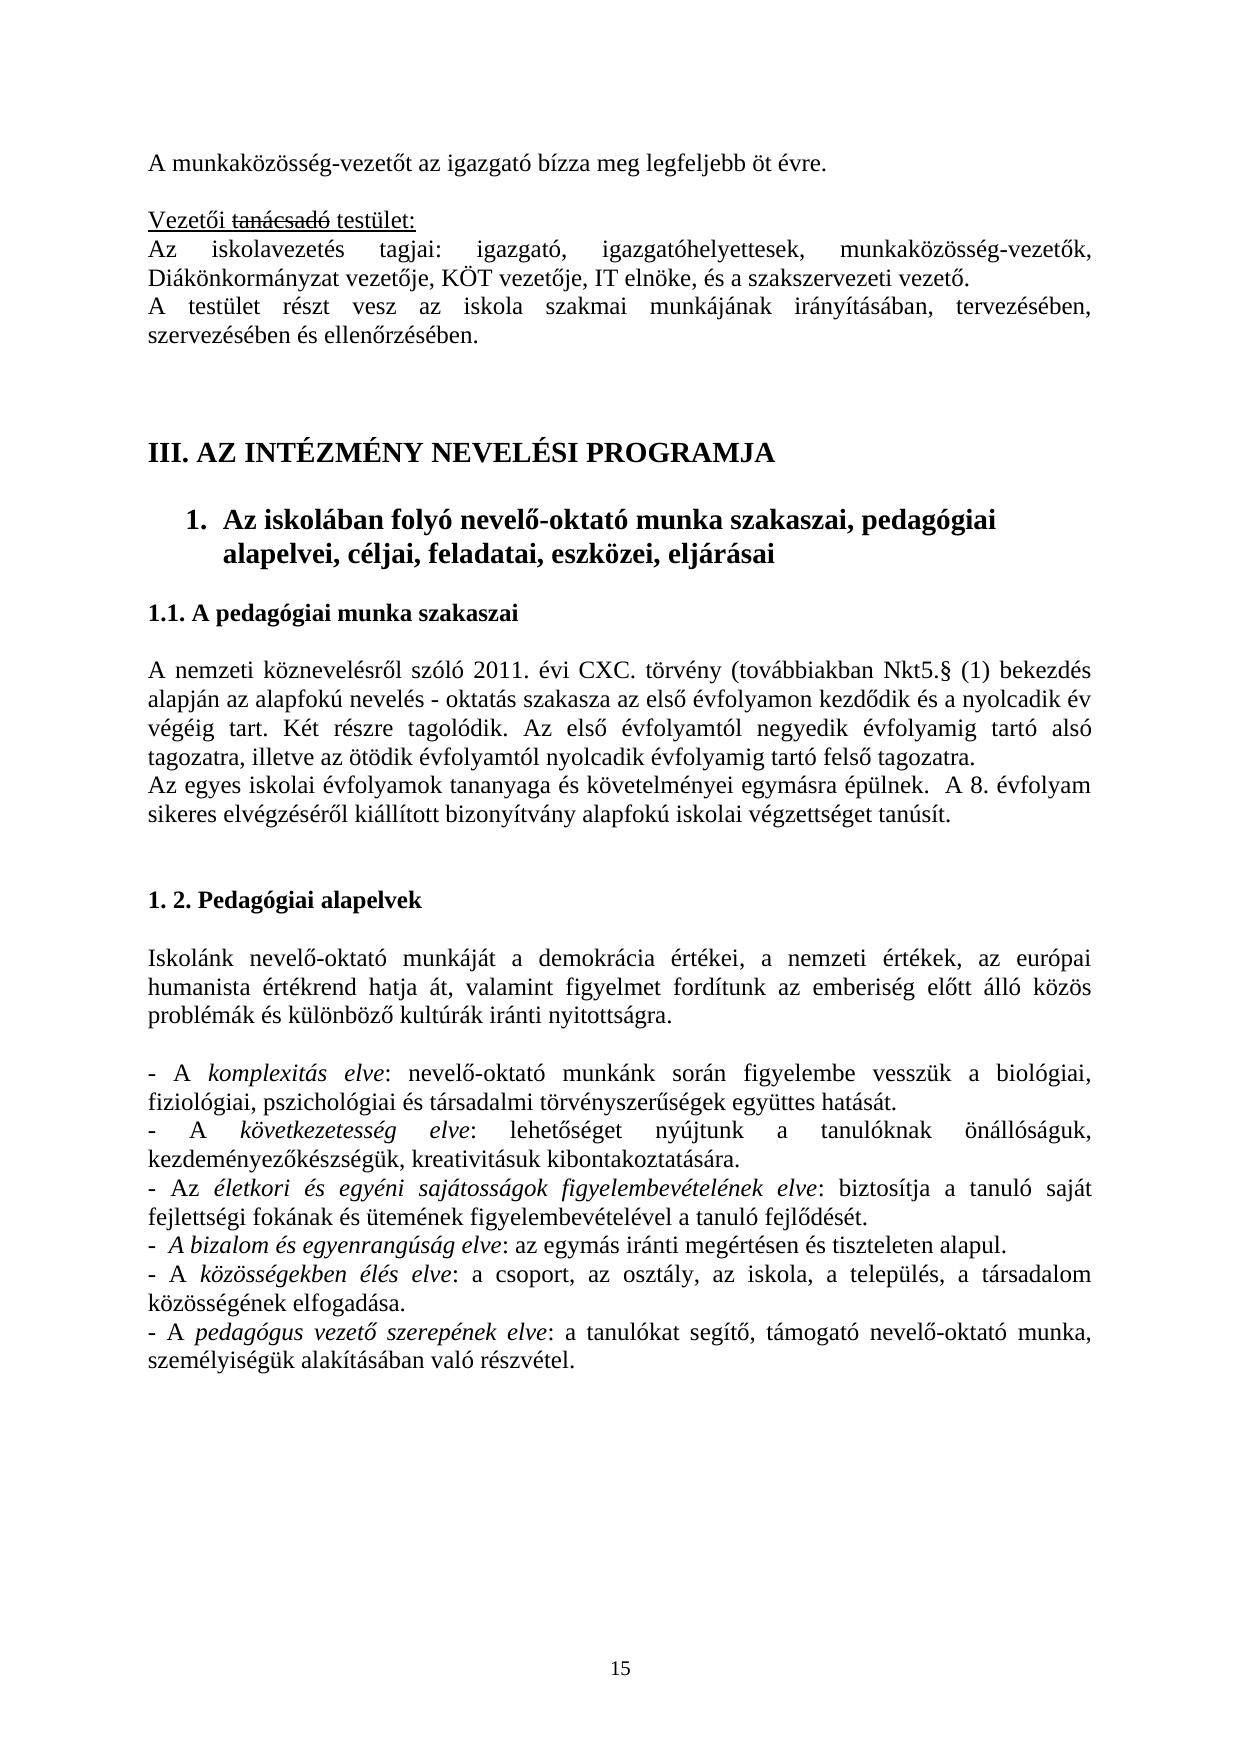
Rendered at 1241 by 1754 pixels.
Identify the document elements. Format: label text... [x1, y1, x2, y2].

text - A komplexitás elve: nevelő-oktató munkánk során figyelembe vesszük a biológiai, fiziológiai, pszichológiai és társadalmi törvényszerűségek együttes hatását. [148, 1058, 1092, 1116]
text 1.1. A pedagógiai munka szakaszai [148, 598, 1092, 627]
text III. AZ INTÉZMÉNY NEVELÉSI PROGRAMJA [148, 435, 1092, 469]
text A nemzeti köznevelésről szóló 2011. évi CXC. törvény (továbbiakban Nkt5.§ (1) bekezdés alapján az alapfokú nevelés - oktatás szakasza az első évfolyamon kezdődik és a nyolcadik év végéig tart. Két részre tagolódik. Az első évfolyamtól negyedik évfolyamig tartó alsó tagozatra, illetve az ötödik évfolyamtól nyolcadik évfolyamig tartó felső tagozatra. [148, 656, 1092, 771]
text - A közösségekben élés elve: a csoport, az osztály, az iskola, a település, a társadalom közösségének elfogadása. [148, 1259, 1092, 1317]
text Iskolánk nevelő-oktató munkáját a demokrácia értékei, a nemzeti értékek, az európai humanista értékrend hatja át, valamint figyelmet fordítunk az emberiség előtt álló közös problémák és különböző kultúrák iránti nyitottságra. [148, 943, 1092, 1029]
text Vezetői tanácsadó testület: [148, 205, 1092, 234]
list Az iskolában folyó nevelő-oktató munka szakaszai, pedagógiai alapelvei, céljai, feladatai, eszközei, eljárásai [185, 502, 1092, 569]
text Az egyes iskolai évfolyamok tananyaga és követelményei egymásra épülnek. A 8. évfolyam sikeres elvégzéséről kiállított bizonyítvány alapfokú iskolai végzettséget tanúsít. [148, 771, 1092, 828]
text A munkaközösség-vezetőt az igazgató bízza meg legfeljebb öt évre. [148, 148, 1092, 176]
text - A bizalom és egyenrangúság elve: az egymás iránti megértésen és tiszteleten alapul. [148, 1231, 1092, 1259]
text 1. 2. Pedagógiai alapelvek [148, 886, 1092, 914]
text - A következetesség elve: lehetőséget nyújtunk a tanulóknak önállóságuk, kezdeményezőkészségük, kreativitásuk kibontakoztatására. [148, 1116, 1092, 1173]
text - Az életkori és egyéni sajátosságok figyelembevételének elve: biztosítja a tanuló saját fejlettségi fokának és ütemének figyelembevételével a tanuló fejlődését. [148, 1173, 1092, 1231]
text - A pedagógus vezető szerepének elve: a tanulókat segítő, támogató nevelő-oktató munka, személyiségük alakításában való részvétel. [148, 1317, 1092, 1374]
text Az iskolavezetés tagjai: igazgató, igazgatóhelyettesek, munkaközösség-vezetők, Diákönkormányzat vezetője, KÖT vezetője, IT elnöke, és a szakszervezeti vezető. [148, 234, 1092, 291]
text A testület részt vesz az iskola szakmai munkájának irányításában, tervezésében, szervezésében és ellenőrzésében. [148, 291, 1092, 349]
